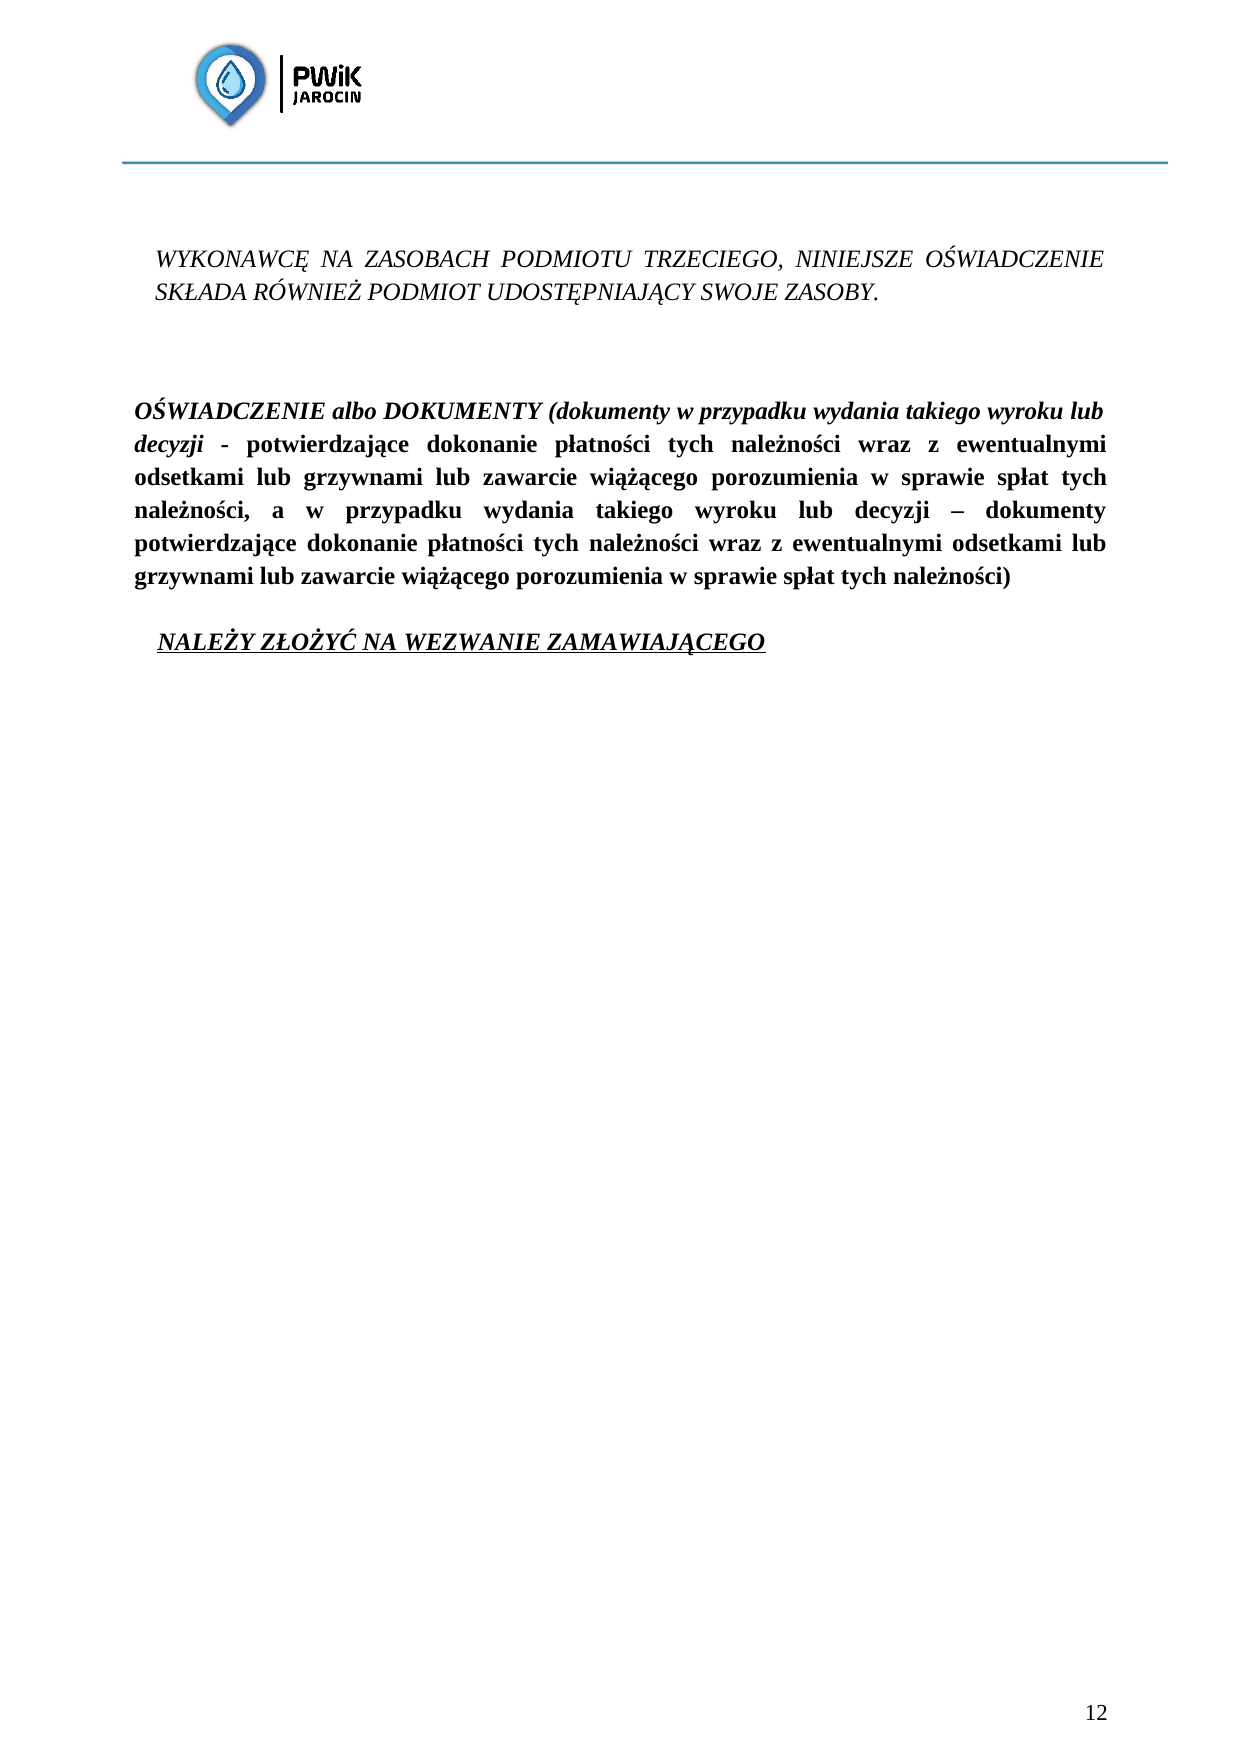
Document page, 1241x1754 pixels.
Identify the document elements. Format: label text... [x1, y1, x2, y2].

text NALEŻY ZŁOŻYĆ NA WEZWANIE ZAMAWIAJĄCEGO [155, 627, 1107, 656]
text OŚWIADCZENIE albo DOKUMENTY (dokumenty w przypadku wydania takiego wyroku lub decyzji - potwierdzające dokonanie płatności tych należności wraz z ewentualnymi odsetkami lub grzywnami lub zawarcie wiążącego porozumienia w sprawie spłat tych należności, a w przypadku wydania takiego wyroku lub decyzji – dokumenty potwierdzające dokonanie płatności tych należności wraz z ewentualnymi odsetkami lub grzywnami lub zawarcie wiążącego porozumienia w sprawie spłat tych należności) [134, 396, 1107, 590]
picture [117, 158, 1170, 167]
picture [178, 28, 379, 144]
